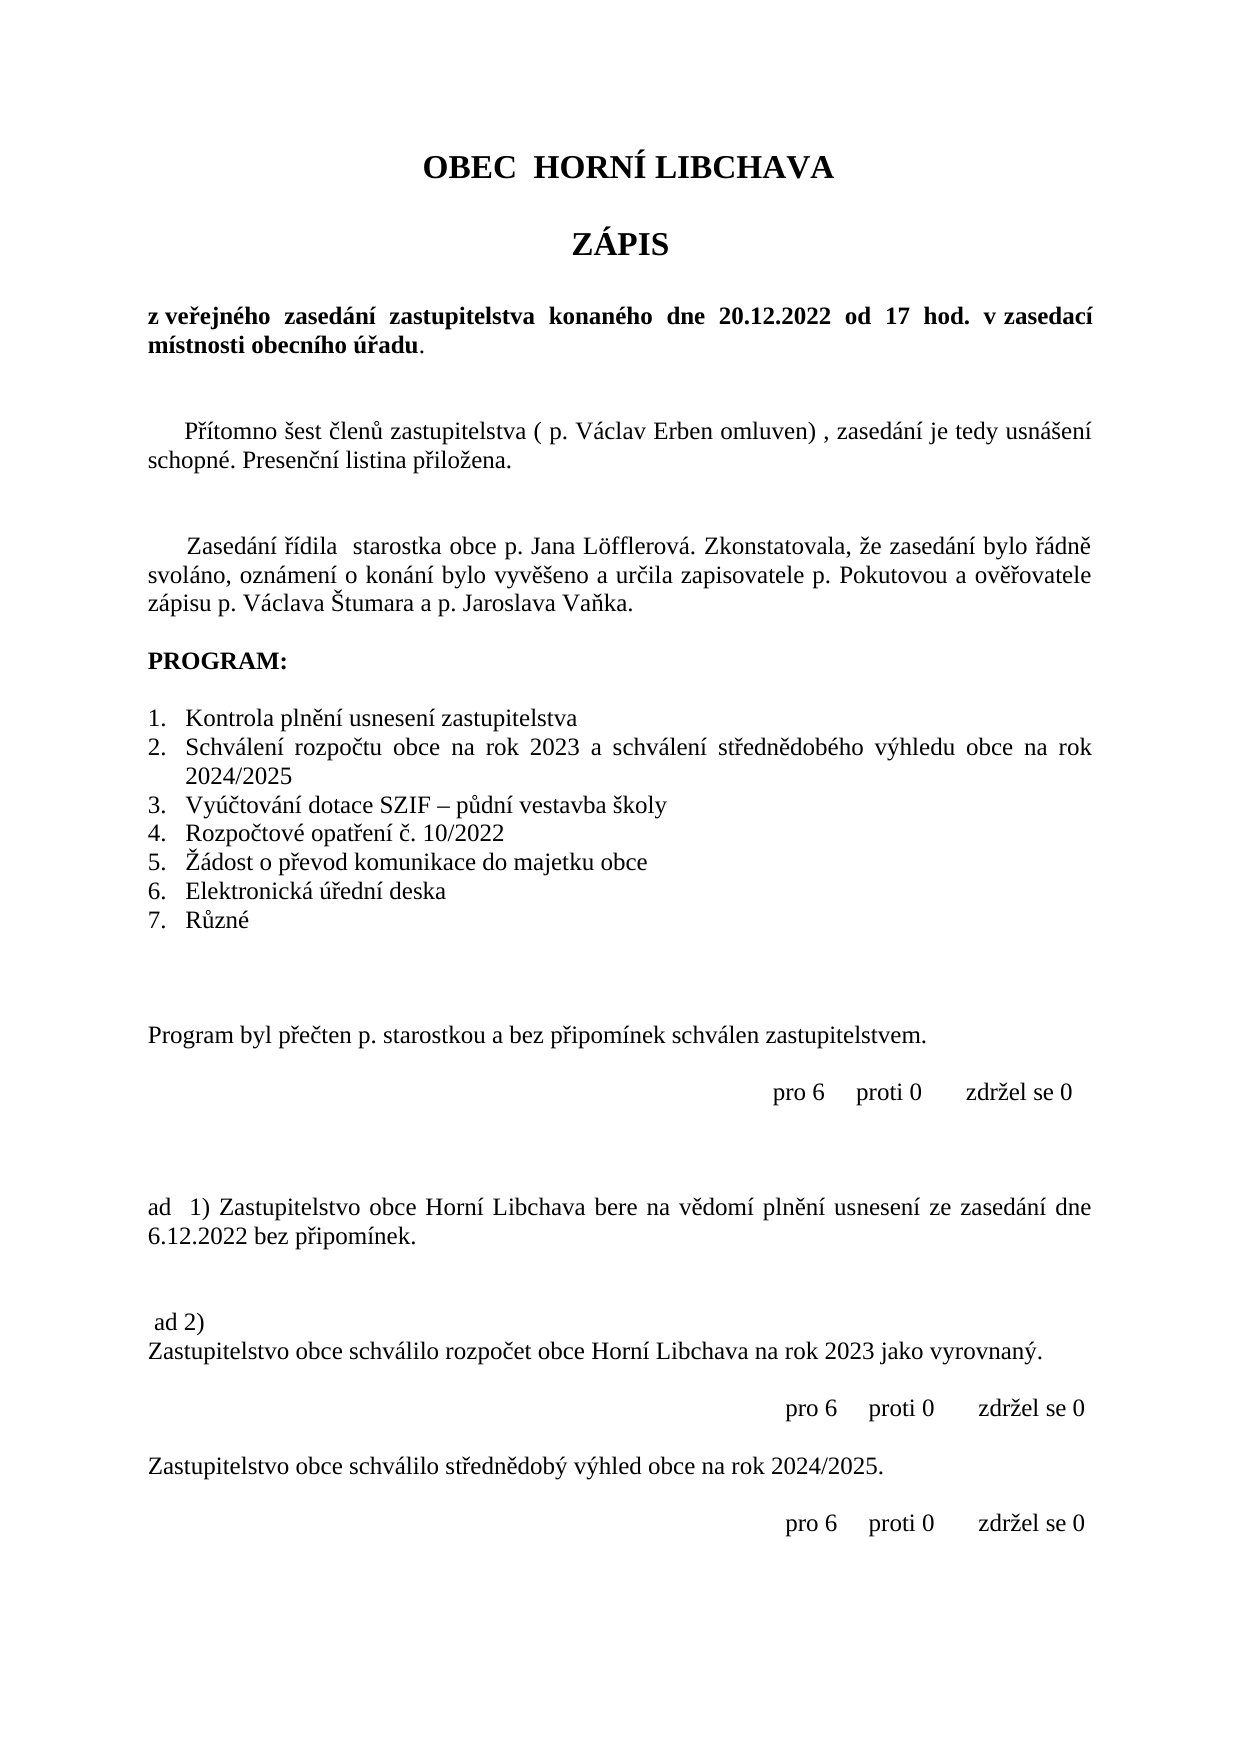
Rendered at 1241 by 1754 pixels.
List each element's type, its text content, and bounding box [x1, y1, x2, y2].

text Přítomno šest členů zastupitelstva ( p. Václav Erben omluven) , zasedání je tedy usnášení schopné. Presenční listina přiložena. [148, 416, 1093, 473]
list Kontrola plnění usnesení zastupitelstva [148, 703, 1093, 732]
list Elektronická úřední deska [148, 876, 1093, 905]
text Zastupitelstvo obce schválilo střednědobý výhled obce na rok 2024/2025. [148, 1451, 1093, 1480]
text ad 2) [148, 1307, 1093, 1336]
text ad 1) Zastupitelstvo obce Horní Libchava bere na vědomí plnění usnesení ze zasedání dne 6.12.2022 bez připomínek. [148, 1192, 1093, 1250]
list Žádost o převod komunikace do majetku obce [148, 847, 1093, 876]
text z veřejného zasedání zastupitelstva konaného dne 20.12.2022 od 17 hod. v zasedací místnosti obecního úřadu. [148, 301, 1093, 358]
title ZÁPIS [148, 224, 1093, 263]
text pro 6 proti 0 zdržel se 0 [148, 1393, 1093, 1422]
text Zasedání řídila starostka obce p. Jana Löfflerová. Zkonstatovala, že zasedání bylo řádně svoláno, oznámení o konání bylo vyvěšeno a určila zapisovatele p. Pokutovou a ověřovatele zápisu p. Václava Štumara a p. Jaroslava Vaňka. [148, 531, 1093, 617]
list Různé [148, 905, 1093, 933]
text Program byl přečten p. starostkou a bez připomínek schválen zastupitelstvem. [148, 1020, 1093, 1048]
list Schválení rozpočtu obce na rok 2023 a schválení střednědobého výhledu obce na rok 2024/2025 [148, 732, 1093, 790]
text Zastupitelstvo obce schválilo rozpočet obce Horní Libchava na rok 2023 jako vyrovnaný. [148, 1336, 1093, 1365]
text pro 6 proti 0 zdržel se 0 [148, 1508, 1093, 1537]
title OBEC HORNÍ LIBCHAVA [148, 148, 1093, 186]
text pro 6 proti 0 zdržel se 0 [148, 1077, 1093, 1106]
list Vyúčtování dotace SZIF – půdní vestavba školy [148, 790, 1093, 818]
text PROGRAM: [148, 646, 1093, 675]
list Rozpočtové opatření č. 10/2022 [148, 818, 1093, 847]
